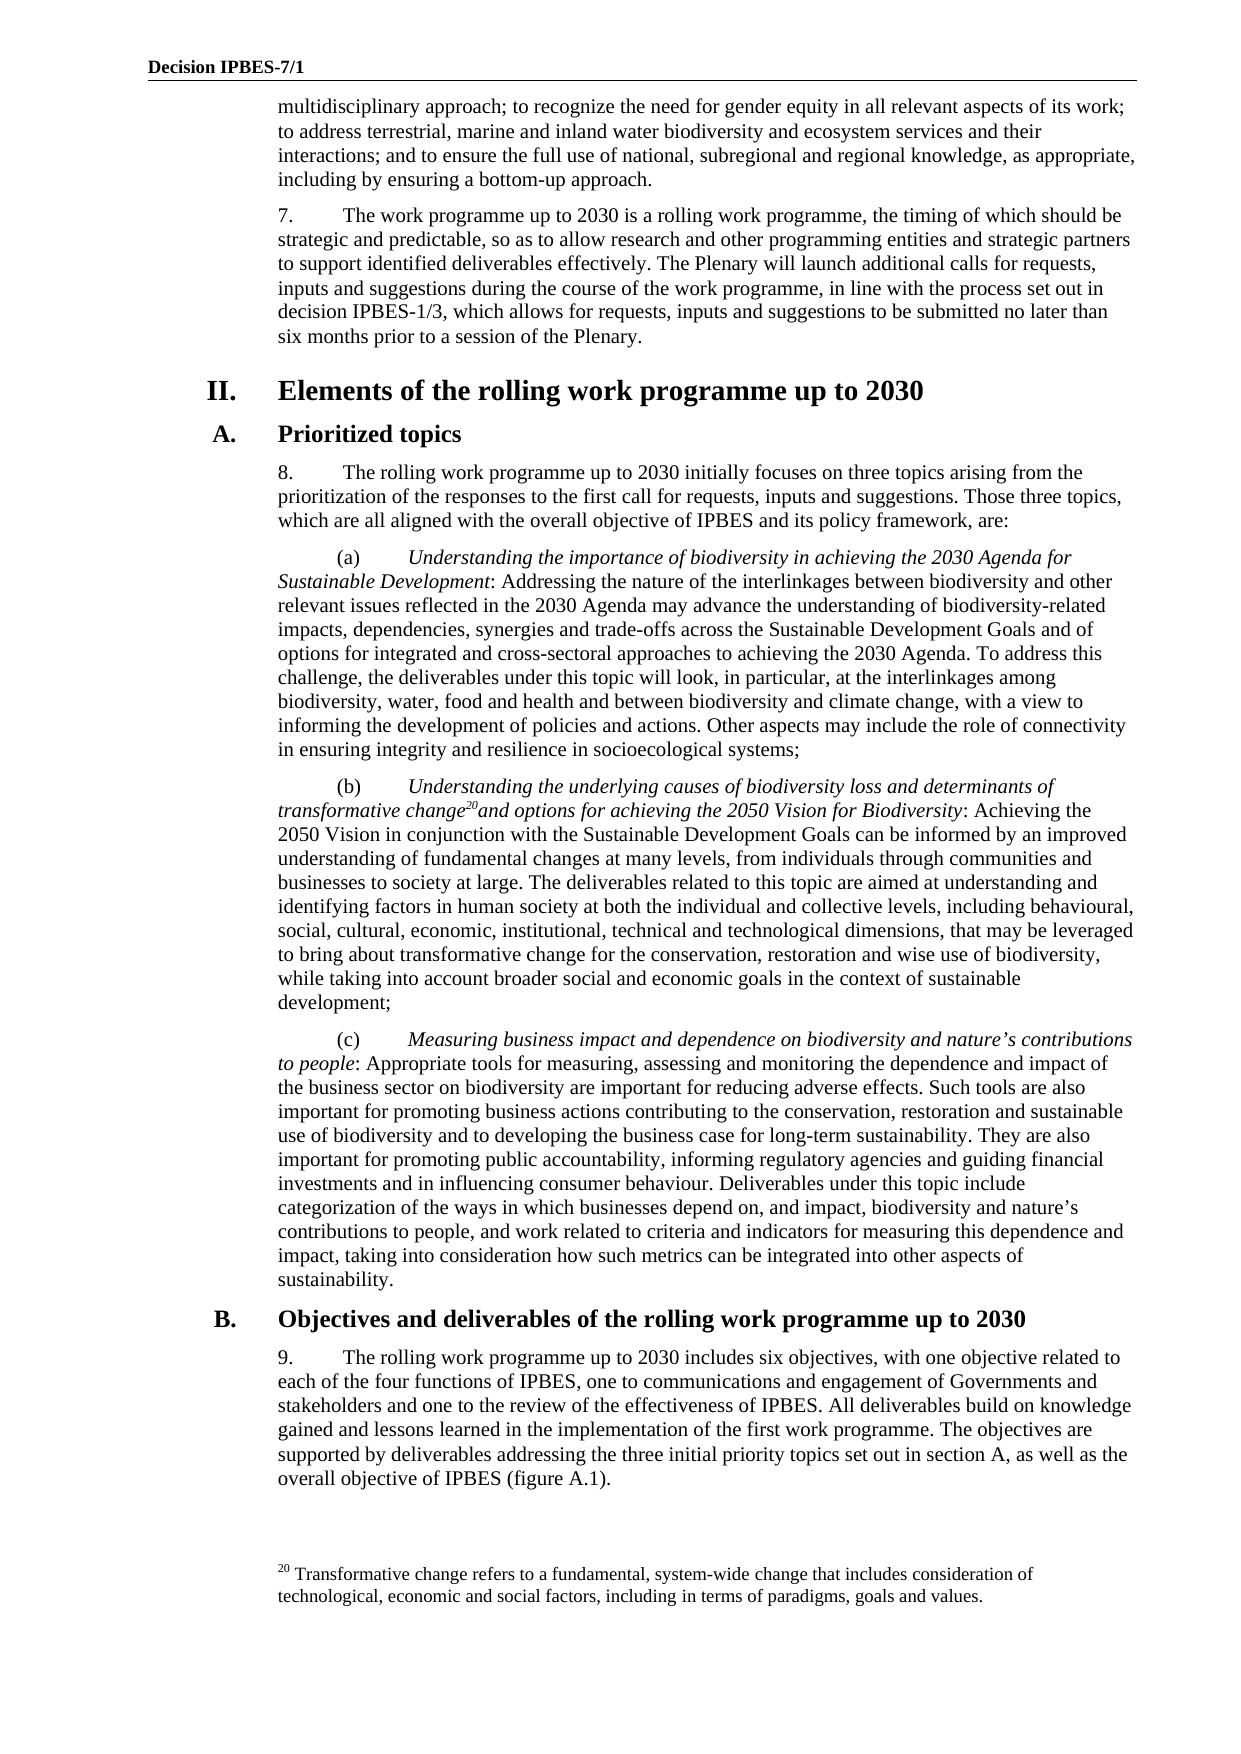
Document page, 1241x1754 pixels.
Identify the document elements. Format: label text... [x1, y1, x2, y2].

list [278, 94, 1137, 191]
list Understanding the importance of biodiversity in achieving the 2030 Agenda for Sustainable Development: Addressing the nature of the interlinkages between biodiversity and other relevant issues reflected in the 2030 Agenda may advance the understanding of biodiversity-related impacts, dependencies, synergies and trade-offs across the Sustainable Development Goals and of options for integrated and cross-sectoral approaches to achieving the 2030 Agenda. To address this challenge, the deliverables under this topic will look, in particular, at the interlinkages among biodiversity, water, food and health and between biodiversity and climate change, with a view to informing the development of policies and actions. Other aspects may include the role of connectivity in ensuring integrity and resilience in socioecological systems; [278, 544, 1137, 761]
list The rolling work programme up to 2030 initially focuses on three topics arising from the prioritization of the responses to the first call for requests, inputs and suggestions. Those three topics, which are all aligned with the overall objective of IPBES and its policy framework, are: [278, 460, 1137, 532]
text A. Prioritized topics [148, 419, 1107, 447]
list Understanding the underlying causes of biodiversity loss and determinants of transformative changeand options for achieving the 2050 Vision for Biodiversity: Achieving the 2050 Vision in conjunction with the Sustainable Development Goals can be informed by an improved understanding of fundamental changes at many levels, from individuals through communities and businesses to society at large. The deliverables related to this topic are aimed at understanding and identifying factors in human society at both the individual and collective levels, including behavioural, social, cultural, economic, institutional, technical and technological dimensions, that may be leveraged to bring about transformative change for the conservation, restoration and wise use of biodiversity, while taking into account broader social and economic goals in the context of sustainable development; [278, 774, 1137, 1014]
list The work programme up to 2030 is a rolling work programme, the timing of which should be strategic and predictable, so as to allow research and other programming entities and strategic partners to support identified deliverables effectively. The Plenary will launch additional calls for requests, inputs and suggestions during the course of the work programme, in line with the process set out in decision IPBES-1/3, which allows for requests, inputs and suggestions to be submitted no later than six months prior to a session of the Plenary. [278, 203, 1137, 348]
text B. Objectives and deliverables of the rolling work programme up to 2030 [148, 1304, 1107, 1333]
text II. Elements of the rolling work programme up to 2030 [148, 373, 1107, 406]
list The rolling work programme up to 2030 includes six objectives, with one objective related to each of the four functions of IPBES, one to communications and engagement of Governments and stakeholders and one to the review of the effectiveness of IPBES. All deliverables build on knowledge gained and lessons learned in the implementation of the first work programme. The objectives are supported by deliverables addressing the three initial priority topics set out in section A, as well as the overall objective of IPBES (figure A.1). [278, 1345, 1137, 1489]
list Measuring business impact and dependence on biodiversity and nature’s contributions to people: Appropriate tools for measuring, assessing and monitoring the dependence and impact of the business sector on biodiversity are important for reducing adverse effects. Such tools are also important for promoting business actions contributing to the conservation, restoration and sustainable use of biodiversity and to developing the business case for long-term sustainability. They are also important for promoting public accountability, informing regulatory agencies and guiding financial investments and in influencing consumer behaviour. Deliverables under this topic include categorization of the ways in which businesses depend on, and impact, biodiversity and nature’s contributions to people, and work related to criteria and indicators for measuring this dependence and impact, taking into consideration how such metrics can be integrated into other aspects of sustainability. [278, 1027, 1137, 1291]
